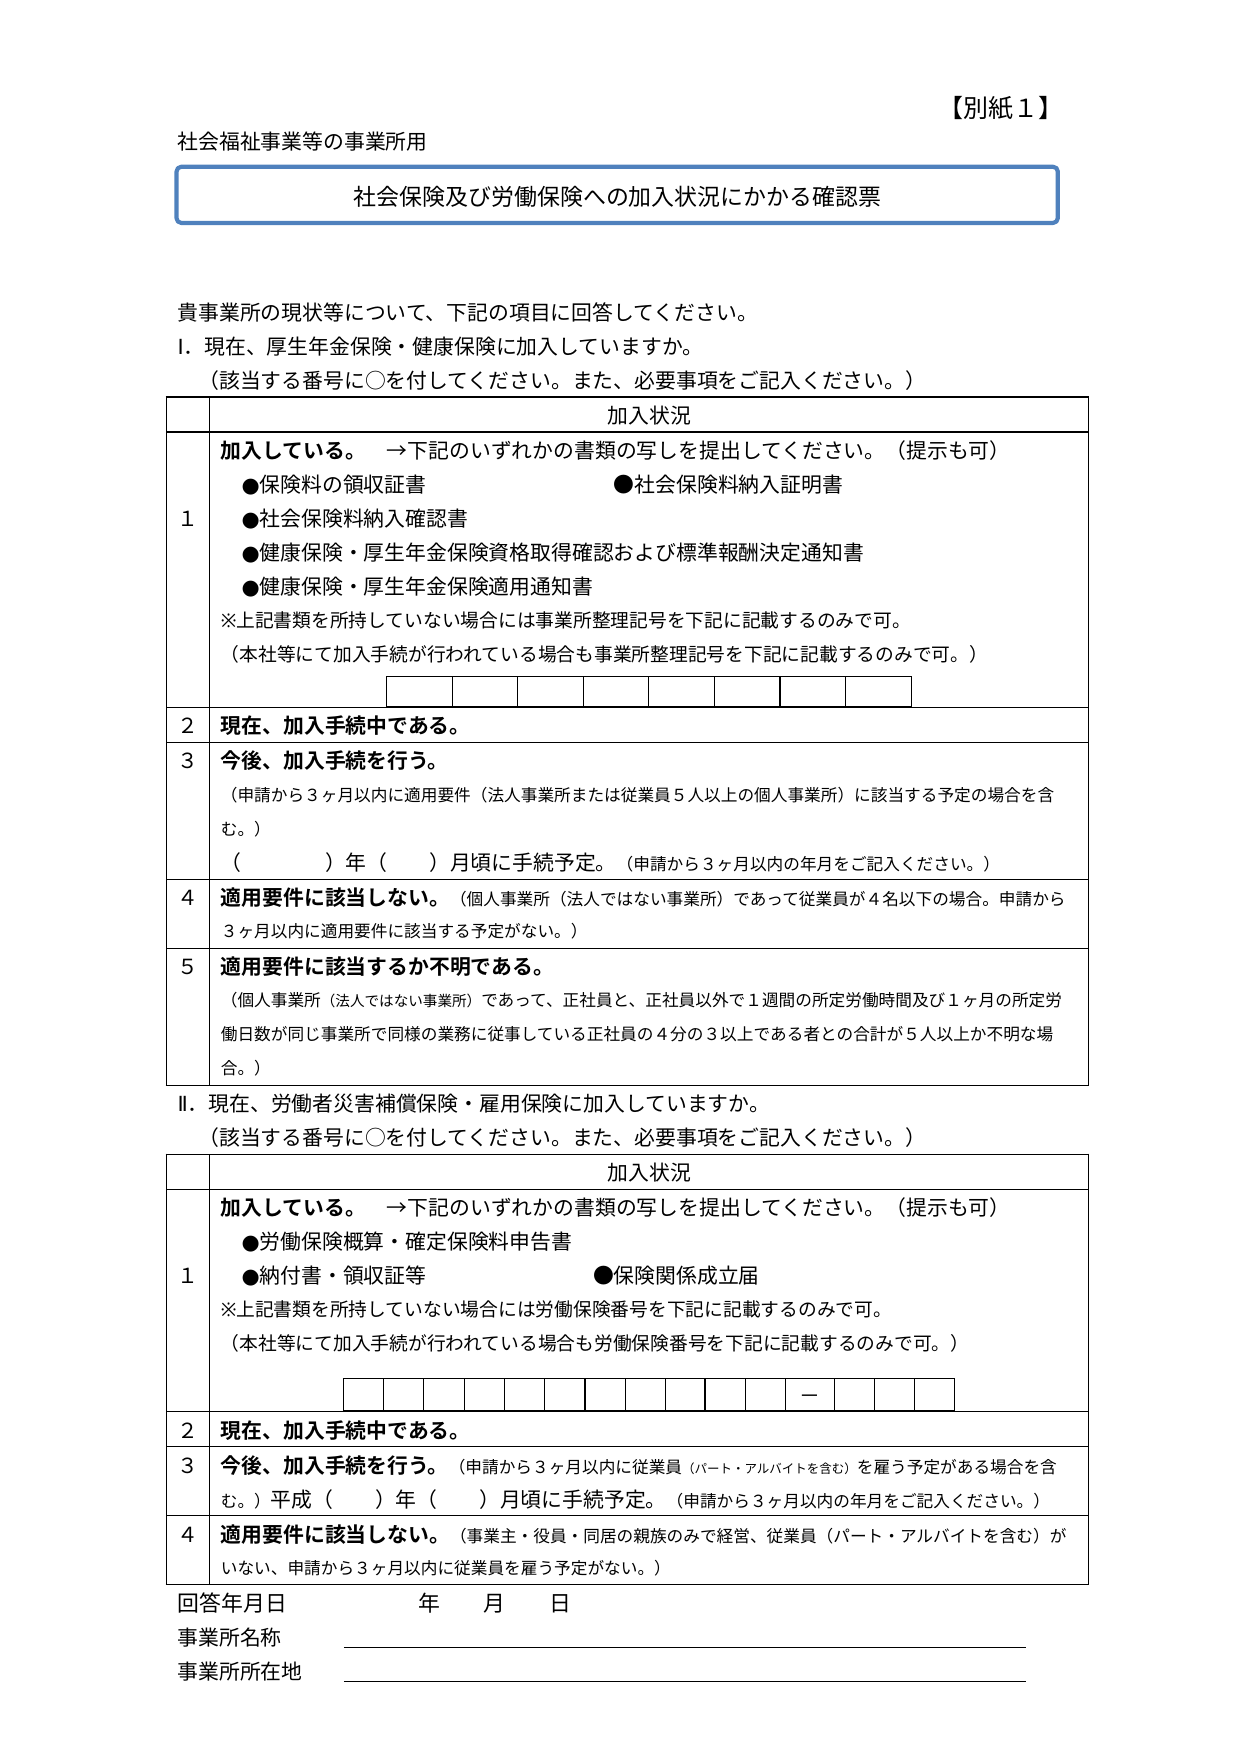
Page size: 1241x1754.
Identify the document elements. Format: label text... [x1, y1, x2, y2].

text Ⅱ．現在、労働者災害補償保険・雇用保険に加入していますか。 [177, 1086, 1063, 1119]
table_cell ４ [167, 880, 209, 948]
text （該当する番号に○を付してください。また、必要事項をご記入ください。） [177, 1119, 1063, 1153]
table_cell 適用要件に該当しない。（事業主・役員・同居の親族のみで経営、従業員（パート・アルバイトを含む）がいない、申請から３ヶ月以内に従業員を雇う予定がない。） [210, 1516, 1088, 1584]
table_cell 加入している。 →下記のいずれかの書類の写しを提出してください。（提示も可） ●保険料の領収証書 ●社会保険料納入証明書 ●社会保険料納入確認書 ●健康保険・厚生年金保険資格取得確認および標準報酬決定通知書 ●健康保険・厚生年金保険適用通知書 ※上記書類を所持していない場合には事業所整理記号を下記に記載するのみで可。 （本社等にて加入手続が行われている場合も事業所整理記号を下記に記載するのみで可。） [210, 433, 1088, 707]
text 事業所所在地 [177, 1653, 1063, 1687]
table_cell ２ [167, 708, 209, 742]
text Ⅰ．現在、厚生年金保険・健康保険に加入していますか。 [177, 328, 1063, 362]
table_cell １ [167, 433, 209, 707]
table_cell 今後、加入手続を行う。 （申請から３ヶ月以内に適用要件（法人事業所または従業員５人以上の個人事業所）に該当する予定の場合を含む。） （ ）年（ ）月頃に手続予定。（申請から３ヶ月以内の年月をご記入ください。） [210, 743, 1088, 879]
table_cell 適用要件に該当するか不明である。 （個人事業所（法人ではない事業所）であって、正社員と、正社員以外で１週間の所定労働時間及び１ヶ月の所定労働日数が同じ事業所で同様の業務に従事している正社員の４分の３以上である者との合計が５人以上か不明な場合。） [210, 949, 1088, 1084]
table_cell 加入している。 →下記のいずれかの書類の写しを提出してください。（提示も可） ●労働保険概算・確定保険料申告書 ●納付書・領収証等 ●保険関係成立届 ※上記書類を所持していない場合には労働保険番号を下記に記載するのみで可。 （本社等にて加入手続が行われている場合も労働保険番号を下記に記載するのみで可。） [210, 1190, 1088, 1411]
text （該当する番号に○を付してください。また、必要事項をご記入ください。） [177, 362, 1063, 396]
text 事業所名称 [177, 1619, 1063, 1653]
table_cell 今後、加入手続を行う。（申請から３ヶ月以内に従業員（パート・アルバイトを含む）を雇う予定がある場合を含む。）平成（ ）年（ ）月頃に手続予定。（申請から３ヶ月以内の年月をご記入ください。） [210, 1447, 1088, 1515]
table_cell ２ [167, 1412, 209, 1446]
table_header 加入状況 [210, 1155, 1088, 1188]
table_cell １ [167, 1190, 209, 1411]
table_header 加入状況 [210, 398, 1088, 431]
table_header [167, 1155, 209, 1188]
table_cell 現在、加入手続中である。 [210, 708, 1088, 742]
table_cell 現在、加入手続中である。 [210, 1412, 1088, 1446]
table_cell 適用要件に該当しない。（個人事業所（法人ではない事業所）であって従業員が４名以下の場合。申請から３ヶ月以内に適用要件に該当する予定がない。） [210, 880, 1088, 948]
table_header [167, 398, 209, 431]
table_cell ４ [167, 1516, 209, 1584]
text 貴事業所の現状等について、下記の項目に回答してください。 [177, 294, 1063, 328]
text 回答年月日 年 月 日 [177, 1585, 1063, 1619]
table_cell ５ [167, 949, 209, 1084]
table_cell ３ [167, 743, 209, 879]
table_cell ３ [167, 1447, 209, 1515]
